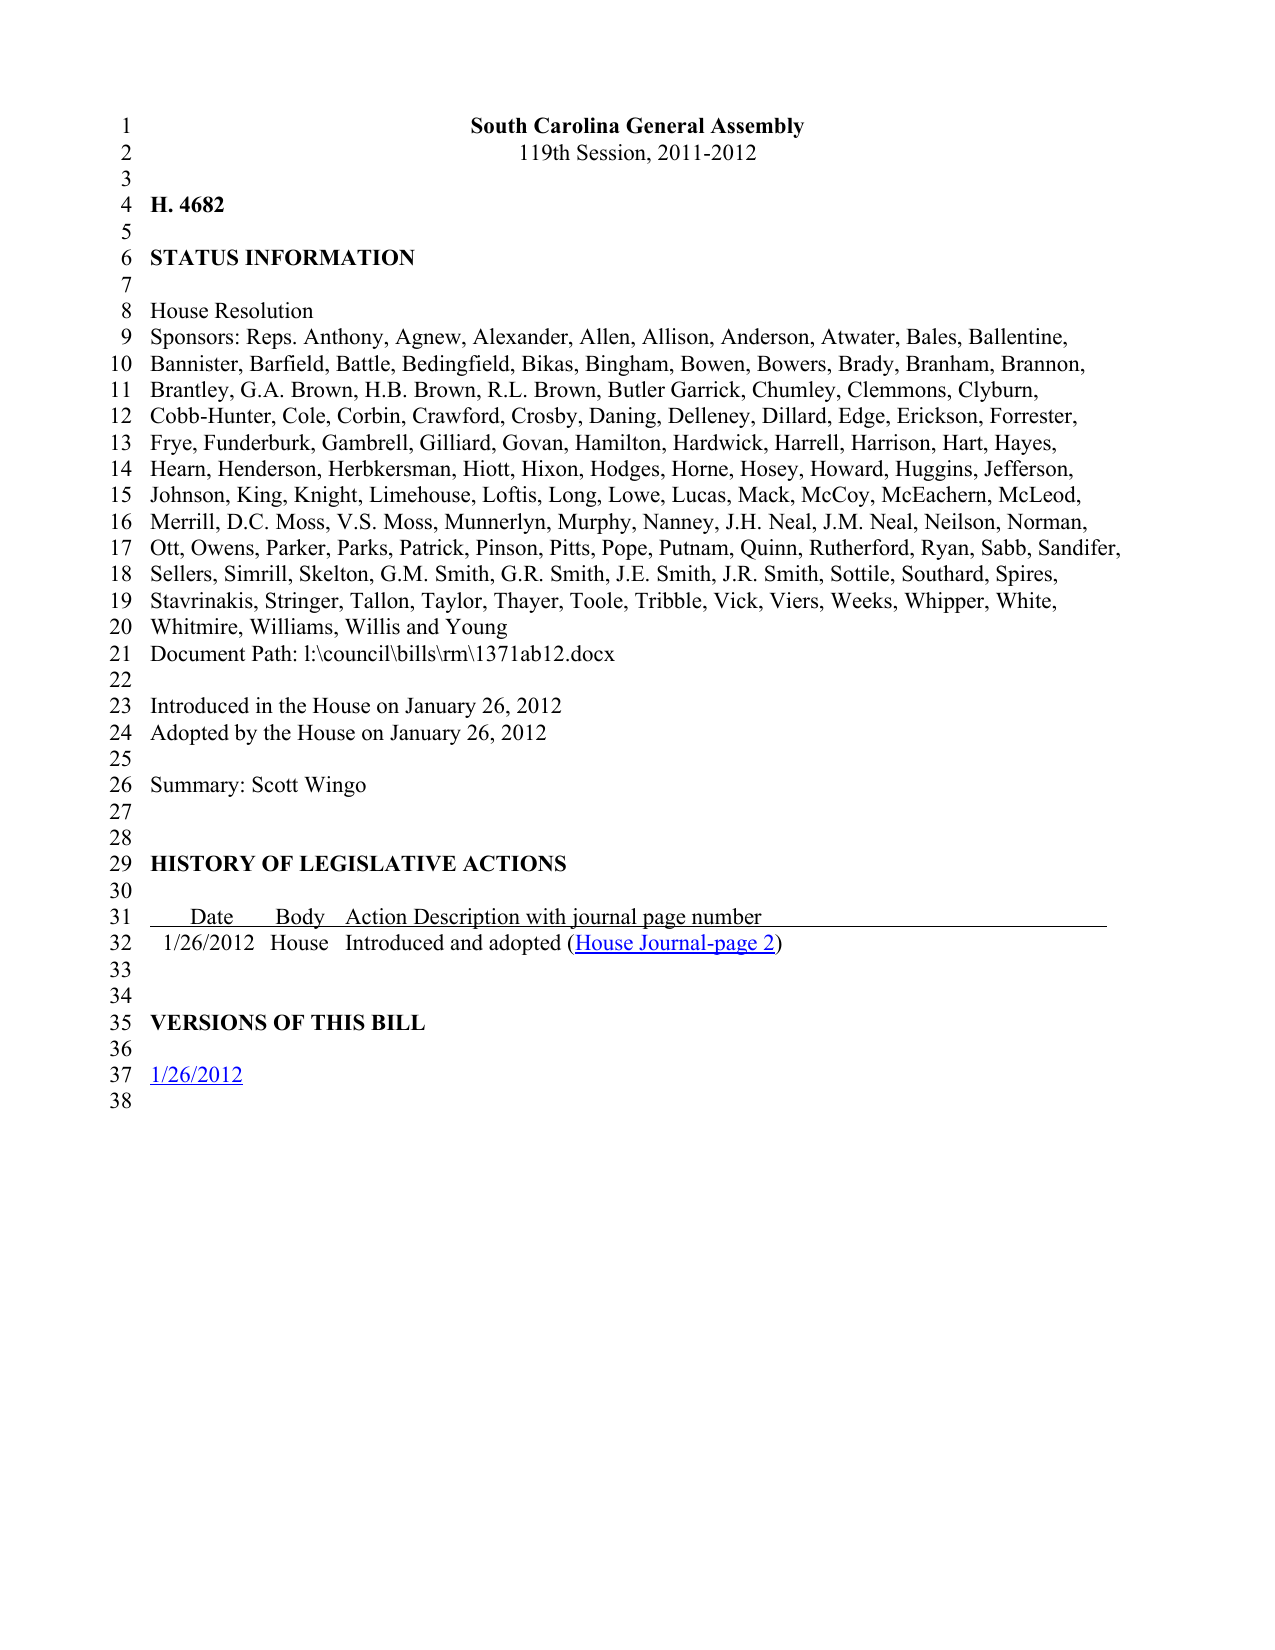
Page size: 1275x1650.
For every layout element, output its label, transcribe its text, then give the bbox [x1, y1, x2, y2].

text House Resolution [150, 297, 1125, 323]
text VERSIONS OF THIS BILL [150, 1008, 1125, 1035]
text Introduced in the House on January 26, 2012 [150, 692, 1125, 719]
text 1/26/2012 [150, 1061, 1125, 1088]
text Sponsors: Reps. Anthony, Agnew, Alexander, Allen, Allison, Anderson, Atwater, Bales, Ballentine, Bannister, Barfield, Battle, Bedingfield, Bikas, Bingham, Bowen, Bowers, Brady, Branham, Brannon, Brantley, G.A. Brown, H.B. Brown, R.L. Brown, Butler Garrick, Chumley, Clemmons, Clyburn, Cobb-Hunter, Cole, Corbin, Crawford, Crosby, Daning, Delleney, Dillard, Edge, Erickson, Forrester, Frye, Funderburk, Gambrell, Gilliard, Govan, Hamilton, Hardwick, Harrell, Harrison, Hart, Hayes, Hearn, Henderson, Herbkersman, Hiott, Hixon, Hodges, Horne, Hosey, Howard, Huggins, Jefferson, Johnson, King, Knight, Limehouse, Loftis, Long, Lowe, Lucas, Mack, McCoy, McEachern, McLeod, Merrill, D.C. Moss, V.S. Moss, Munnerlyn, Murphy, Nanney, J.H. Neal, J.M. Neal, Neilson, Norman, Ott, Owens, Parker, Parks, Patrick, Pinson, Pitts, Pope, Putnam, Quinn, Rutherford, Ryan, Sabb, Sandifer, Sellers, Simrill, Skelton, G.M. Smith, G.R. Smith, J.E. Smith, J.R. Smith, Sottile, Southard, Spires, Stavrinakis, Stringer, Tallon, Taylor, Thayer, Toole, Tribble, Vick, Viers, Weeks, Whipper, White, Whitmire, Williams, Willis and Young [150, 323, 1125, 639]
text Document Path: l:\council\bills\rm\1371ab12.docx [150, 639, 1125, 666]
text Adopted by the House on January 26, 2012 [150, 719, 1125, 745]
text Date Body Action Description with journal page number [150, 903, 1125, 929]
text Summary: Scott Wingo [150, 771, 1125, 798]
text 1/26/2012 House Introduced and adopted (House Journal-page 2) [150, 929, 1125, 956]
text 119th Session, 2011-2012 [150, 139, 1125, 165]
text H. 4682 [150, 192, 1125, 218]
text STATUS INFORMATION [150, 244, 1125, 271]
text South Carolina General Assembly [150, 112, 1125, 139]
text HISTORY OF LEGISLATIVE ACTIONS [150, 850, 1125, 877]
